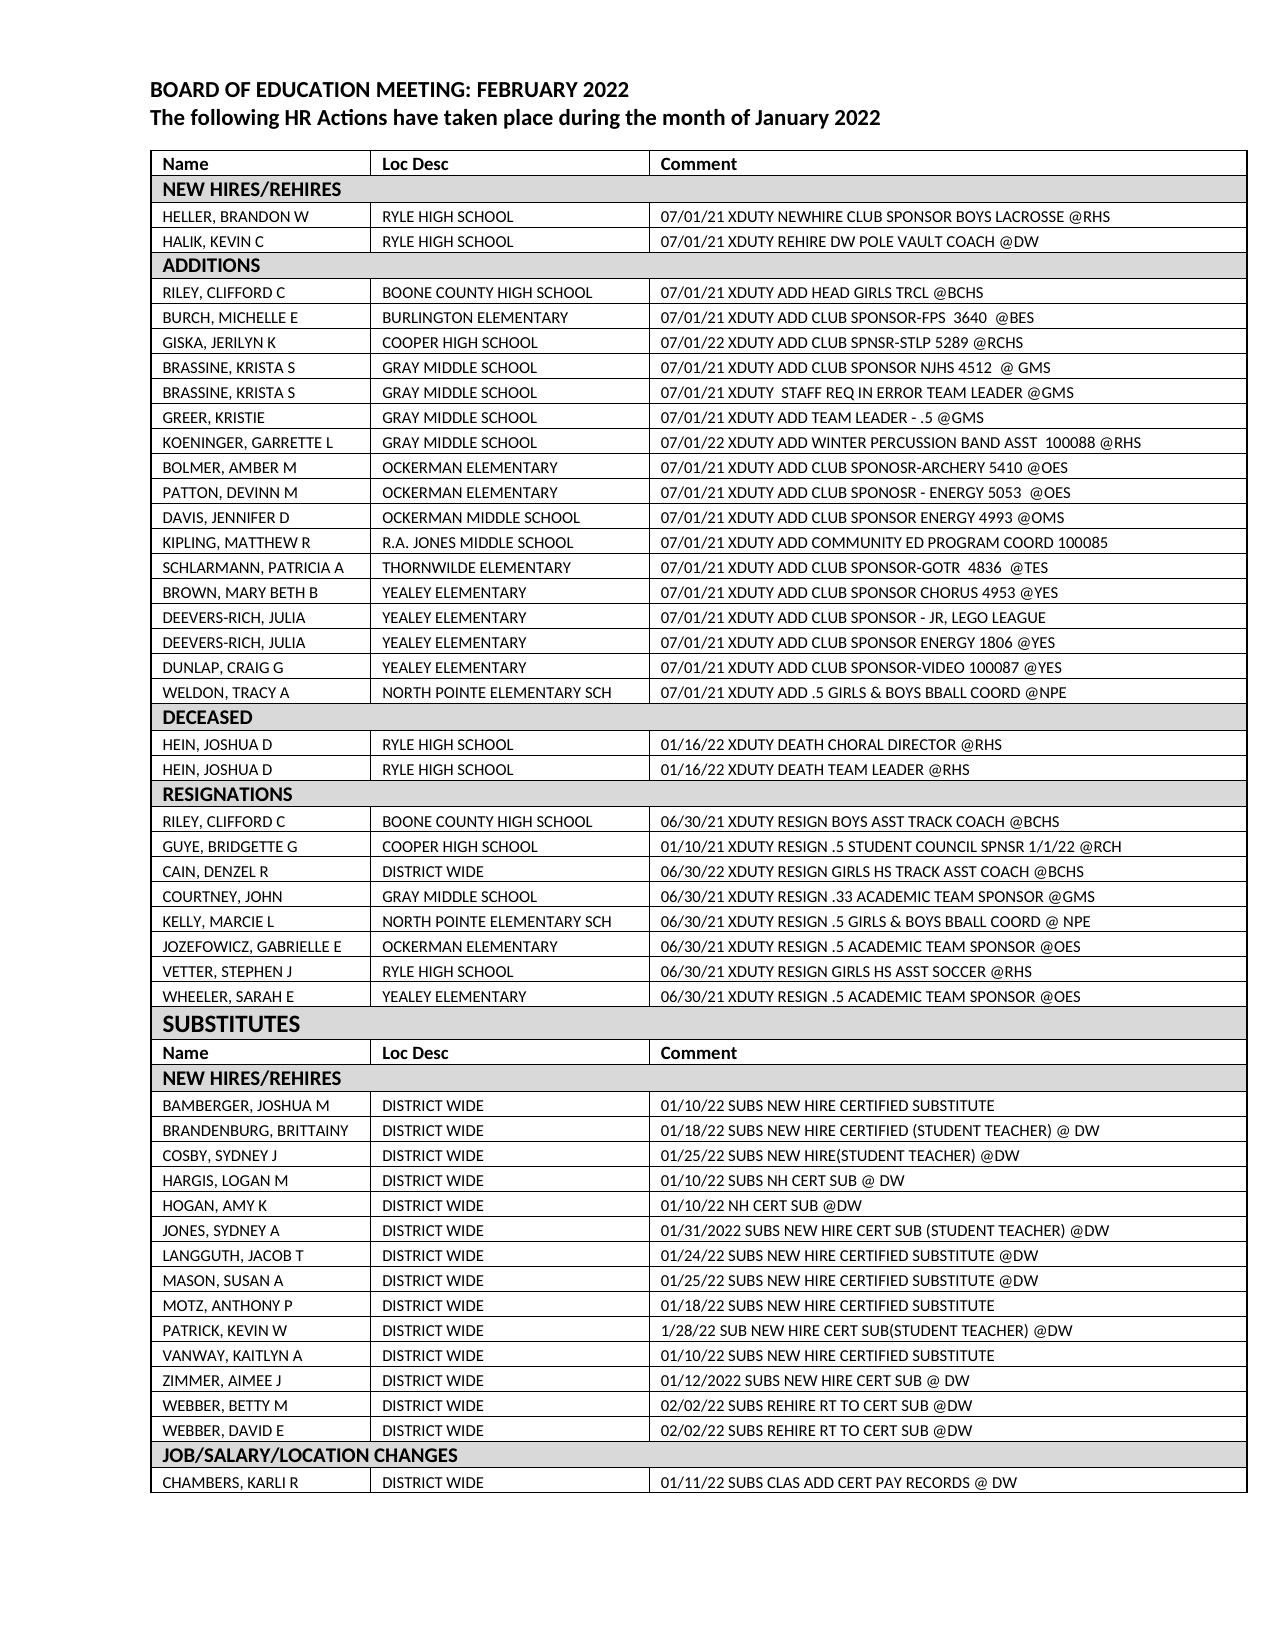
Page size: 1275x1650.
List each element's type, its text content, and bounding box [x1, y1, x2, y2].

table_cell CHAMBERS, KARLI R [152, 1468, 370, 1492]
table_cell WEBBER, DAVID E [152, 1417, 370, 1441]
table_cell Loc Desc [371, 151, 649, 175]
table_cell DISTRICT WIDE [371, 1117, 649, 1141]
table_cell 07/01/21 XDUTY ADD CLUB SPONSOR-FPS 3640 @BES [650, 304, 1246, 328]
table_cell SCHLARMANN, PATRICIA A [152, 554, 370, 578]
table_cell COOPER HIGH SCHOOL [371, 329, 649, 353]
table_cell HEIN, JOSHUA D [152, 756, 370, 780]
table_cell 07/01/21 XDUTY ADD CLUB SPONSOR - JR, LEGO LEAGUE [650, 604, 1246, 628]
table_cell 01/24/22 SUBS NEW HIRE CERTIFIED SUBSTITUTE @DW [650, 1242, 1246, 1266]
table_cell DISTRICT WIDE [371, 1217, 649, 1241]
table_cell 07/01/21 XDUTY ADD COMMUNITY ED PROGRAM COORD 100085 [650, 529, 1246, 553]
table_cell KIPLING, MATTHEW R [152, 529, 370, 553]
table_cell THORNWILDE ELEMENTARY [371, 554, 649, 578]
table_cell 02/02/22 SUBS REHIRE RT TO CERT SUB @DW [650, 1392, 1246, 1416]
table_cell PATRICK, KEVIN W [152, 1317, 370, 1341]
table_cell GUYE, BRIDGETTE G [152, 832, 370, 856]
table_cell DUNLAP, CRAIG G [152, 654, 370, 678]
table_cell NEW HIRES/REHIRES [152, 176, 1246, 202]
table_cell DEEVERS-RICH, JULIA [152, 629, 370, 653]
table_cell MASON, SUSAN A [152, 1267, 370, 1291]
table_cell YEALEY ELEMENTARY [371, 654, 649, 678]
table_cell 07/01/21 XDUTY ADD CLUB SPONSOR ENERGY 1806 @YES [650, 629, 1246, 653]
table_cell DISTRICT WIDE [371, 1317, 649, 1341]
table_cell RESIGNATIONS [152, 781, 1246, 806]
table_cell HARGIS, LOGAN M [152, 1167, 370, 1191]
table_cell DISTRICT WIDE [371, 1142, 649, 1166]
table_cell WELDON, TRACY A [152, 679, 370, 703]
table_cell YEALEY ELEMENTARY [371, 629, 649, 653]
table_cell 01/10/22 NH CERT SUB @DW [650, 1192, 1246, 1216]
table_cell BROWN, MARY BETH B [152, 579, 370, 603]
table_cell 01/25/22 SUBS NEW HIRE(STUDENT TEACHER) @DW [650, 1142, 1246, 1166]
table_cell OCKERMAN ELEMENTARY [371, 454, 649, 478]
table_cell DISTRICT WIDE [371, 1468, 649, 1492]
table_cell KELLY, MARCIE L [152, 907, 370, 931]
table_cell GRAY MIDDLE SCHOOL [371, 404, 649, 428]
table_cell BRASSINE, KRISTA S [152, 354, 370, 378]
table_cell 07/01/21 XDUTY ADD CLUB SPONSOR NJHS 4512 @ GMS [650, 354, 1246, 378]
table_cell LANGGUTH, JACOB T [152, 1242, 370, 1266]
table_cell Comment [650, 1040, 1246, 1064]
table_cell 07/01/22 XDUTY ADD WINTER PERCUSSION BAND ASST 100088 @RHS [650, 429, 1246, 453]
table_cell DISTRICT WIDE [371, 1267, 649, 1291]
table_cell RILEY, CLIFFORD C [152, 279, 370, 303]
table_cell 07/01/21 XDUTY ADD CLUB SPONOSR-ARCHERY 5410 @OES [650, 454, 1246, 478]
table_cell 06/30/21 XDUTY RESIGN .5 ACADEMIC TEAM SPONSOR @OES [650, 982, 1246, 1006]
table_cell HEIN, JOSHUA D [152, 731, 370, 755]
table_cell CAIN, DENZEL R [152, 857, 370, 881]
table_cell BAMBERGER, JOSHUA M [152, 1092, 370, 1116]
table_cell RILEY, CLIFFORD C [152, 807, 370, 831]
table_cell R.A. JONES MIDDLE SCHOOL [371, 529, 649, 553]
table_cell OCKERMAN ELEMENTARY [371, 932, 649, 956]
table_cell DISTRICT WIDE [371, 1192, 649, 1216]
table_cell 01/12/2022 SUBS NEW HIRE CERT SUB @ DW [650, 1367, 1246, 1391]
table_cell 07/01/21 XDUTY ADD CLUB SPONSOR-GOTR 4836 @TES [650, 554, 1246, 578]
table_cell 07/01/21 XDUTY ADD CLUB SPONOSR - ENERGY 5053 @OES [650, 479, 1246, 503]
table_cell MOTZ, ANTHONY P [152, 1292, 370, 1316]
table_cell BOONE COUNTY HIGH SCHOOL [371, 807, 649, 831]
table_cell Loc Desc [371, 1040, 649, 1064]
table_cell 01/11/22 SUBS CLAS ADD CERT PAY RECORDS @ DW [650, 1468, 1246, 1492]
table_cell 07/01/21 XDUTY REHIRE DW POLE VAULT COACH @DW [650, 228, 1246, 252]
table_cell BOLMER, AMBER M [152, 454, 370, 478]
table_cell Name [152, 151, 370, 175]
table_cell 1/28/22 SUB NEW HIRE CERT SUB(STUDENT TEACHER) @DW [650, 1317, 1246, 1341]
table_cell ZIMMER, AIMEE J [152, 1367, 370, 1391]
table_cell HELLER, BRANDON W [152, 203, 370, 227]
table_cell NORTH POINTE ELEMENTARY SCH [371, 679, 649, 703]
table_cell DISTRICT WIDE [371, 1167, 649, 1191]
table_cell 01/16/22 XDUTY DEATH CHORAL DIRECTOR @RHS [650, 731, 1246, 755]
table_cell RYLE HIGH SCHOOL [371, 203, 649, 227]
table_cell COURTNEY, JOHN [152, 882, 370, 906]
table_cell GRAY MIDDLE SCHOOL [371, 379, 649, 403]
table_cell DECEASED [152, 704, 1246, 730]
table_cell BRANDENBURG, BRITTAINY [152, 1117, 370, 1141]
table_cell DISTRICT WIDE [371, 1367, 649, 1391]
table_cell 07/01/21 XDUTY ADD .5 GIRLS & BOYS BBALL COORD @NPE [650, 679, 1246, 703]
table_cell DISTRICT WIDE [371, 1292, 649, 1316]
table_cell JONES, SYDNEY A [152, 1217, 370, 1241]
table_cell 06/30/21 XDUTY RESIGN .5 ACADEMIC TEAM SPONSOR @OES [650, 932, 1246, 956]
table_cell Comment [650, 151, 1246, 175]
table_cell DISTRICT WIDE [371, 1417, 649, 1441]
table_cell 07/01/21 XDUTY NEWHIRE CLUB SPONSOR BOYS LACROSSE @RHS [650, 203, 1246, 227]
table_cell RYLE HIGH SCHOOL [371, 957, 649, 981]
table_cell DAVIS, JENNIFER D [152, 504, 370, 528]
table_cell YEALEY ELEMENTARY [371, 579, 649, 603]
table_cell WHEELER, SARAH E [152, 982, 370, 1006]
table_cell WEBBER, BETTY M [152, 1392, 370, 1416]
table_cell 01/18/22 SUBS NEW HIRE CERTIFIED SUBSTITUTE [650, 1292, 1246, 1316]
table_cell OCKERMAN MIDDLE SCHOOL [371, 504, 649, 528]
table_cell 01/10/21 XDUTY RESIGN .5 STUDENT COUNCIL SPNSR 1/1/22 @RCH [650, 832, 1246, 856]
table_cell DISTRICT WIDE [371, 1342, 649, 1366]
table_cell OCKERMAN ELEMENTARY [371, 479, 649, 503]
table_cell GRAY MIDDLE SCHOOL [371, 354, 649, 378]
table_cell BURLINGTON ELEMENTARY [371, 304, 649, 328]
table_cell DISTRICT WIDE [371, 1092, 649, 1116]
table_cell NEW HIRES/REHIRES [152, 1065, 1246, 1091]
table_cell BOONE COUNTY HIGH SCHOOL [371, 279, 649, 303]
table_cell 01/10/22 SUBS NH CERT SUB @ DW [650, 1167, 1246, 1191]
table_cell 01/18/22 SUBS NEW HIRE CERTIFIED (STUDENT TEACHER) @ DW [650, 1117, 1246, 1141]
table_cell YEALEY ELEMENTARY [371, 982, 649, 1006]
table_cell VANWAY, KAITLYN A [152, 1342, 370, 1366]
table_cell 06/30/21 XDUTY RESIGN .33 ACADEMIC TEAM SPONSOR @GMS [650, 882, 1246, 906]
table_cell GRAY MIDDLE SCHOOL [371, 429, 649, 453]
table_cell 07/01/21 XDUTY ADD HEAD GIRLS TRCL @BCHS [650, 279, 1246, 303]
table_cell VETTER, STEPHEN J [152, 957, 370, 981]
table_cell RYLE HIGH SCHOOL [371, 756, 649, 780]
table_cell 07/01/22 XDUTY ADD CLUB SPNSR-STLP 5289 @RCHS [650, 329, 1246, 353]
table_cell GREER, KRISTIE [152, 404, 370, 428]
table_cell DISTRICT WIDE [371, 1392, 649, 1416]
table_cell 06/30/21 XDUTY RESIGN GIRLS HS ASST SOCCER @RHS [650, 957, 1246, 981]
table_cell RYLE HIGH SCHOOL [371, 228, 649, 252]
table_cell COOPER HIGH SCHOOL [371, 832, 649, 856]
table_cell 07/01/21 XDUTY ADD CLUB SPONSOR ENERGY 4993 @OMS [650, 504, 1246, 528]
table_cell GRAY MIDDLE SCHOOL [371, 882, 649, 906]
table_cell HOGAN, AMY K [152, 1192, 370, 1216]
table_cell 01/10/22 SUBS NEW HIRE CERTIFIED SUBSTITUTE [650, 1342, 1246, 1366]
table_cell DISTRICT WIDE [371, 1242, 649, 1266]
table_cell 02/02/22 SUBS REHIRE RT TO CERT SUB @DW [650, 1417, 1246, 1441]
table_cell RYLE HIGH SCHOOL [371, 731, 649, 755]
table_cell ADDITIONS [152, 253, 1246, 278]
table_cell 07/01/21 XDUTY ADD CLUB SPONSOR-VIDEO 100087 @YES [650, 654, 1246, 678]
table_cell YEALEY ELEMENTARY [371, 604, 649, 628]
table_cell 01/31/2022 SUBS NEW HIRE CERT SUB (STUDENT TEACHER) @DW [650, 1217, 1246, 1241]
table_cell GISKA, JERILYN K [152, 329, 370, 353]
table_cell KOENINGER, GARRETTE L [152, 429, 370, 453]
table_cell JOZEFOWICZ, GABRIELLE E [152, 932, 370, 956]
table_cell 06/30/21 XDUTY RESIGN .5 GIRLS & BOYS BBALL COORD @ NPE [650, 907, 1246, 931]
table_cell SUBSTITUTES [152, 1007, 1246, 1039]
table_cell 01/25/22 SUBS NEW HIRE CERTIFIED SUBSTITUTE @DW [650, 1267, 1246, 1291]
table_cell 01/16/22 XDUTY DEATH TEAM LEADER @RHS [650, 756, 1246, 780]
table_cell 01/10/22 SUBS NEW HIRE CERTIFIED SUBSTITUTE [650, 1092, 1246, 1116]
table_cell 07/01/21 XDUTY ADD TEAM LEADER - .5 @GMS [650, 404, 1246, 428]
table_cell JOB/SALARY/LOCATION CHANGES [152, 1442, 1246, 1467]
table_cell 06/30/21 XDUTY RESIGN BOYS ASST TRACK COACH @BCHS [650, 807, 1246, 831]
table_cell 06/30/22 XDUTY RESIGN GIRLS HS TRACK ASST COACH @BCHS [650, 857, 1246, 881]
table_cell Name [152, 1040, 370, 1064]
table_cell BRASSINE, KRISTA S [152, 379, 370, 403]
table_cell 07/01/21 XDUTY STAFF REQ IN ERROR TEAM LEADER @GMS [650, 379, 1246, 403]
table_cell DISTRICT WIDE [371, 857, 649, 881]
table_cell NORTH POINTE ELEMENTARY SCH [371, 907, 649, 931]
table_cell PATTON, DEVINN M [152, 479, 370, 503]
table_cell COSBY, SYDNEY J [152, 1142, 370, 1166]
table_cell HALIK, KEVIN C [152, 228, 370, 252]
table_cell DEEVERS-RICH, JULIA [152, 604, 370, 628]
table_cell 07/01/21 XDUTY ADD CLUB SPONSOR CHORUS 4953 @YES [650, 579, 1246, 603]
table_cell BURCH, MICHELLE E [152, 304, 370, 328]
